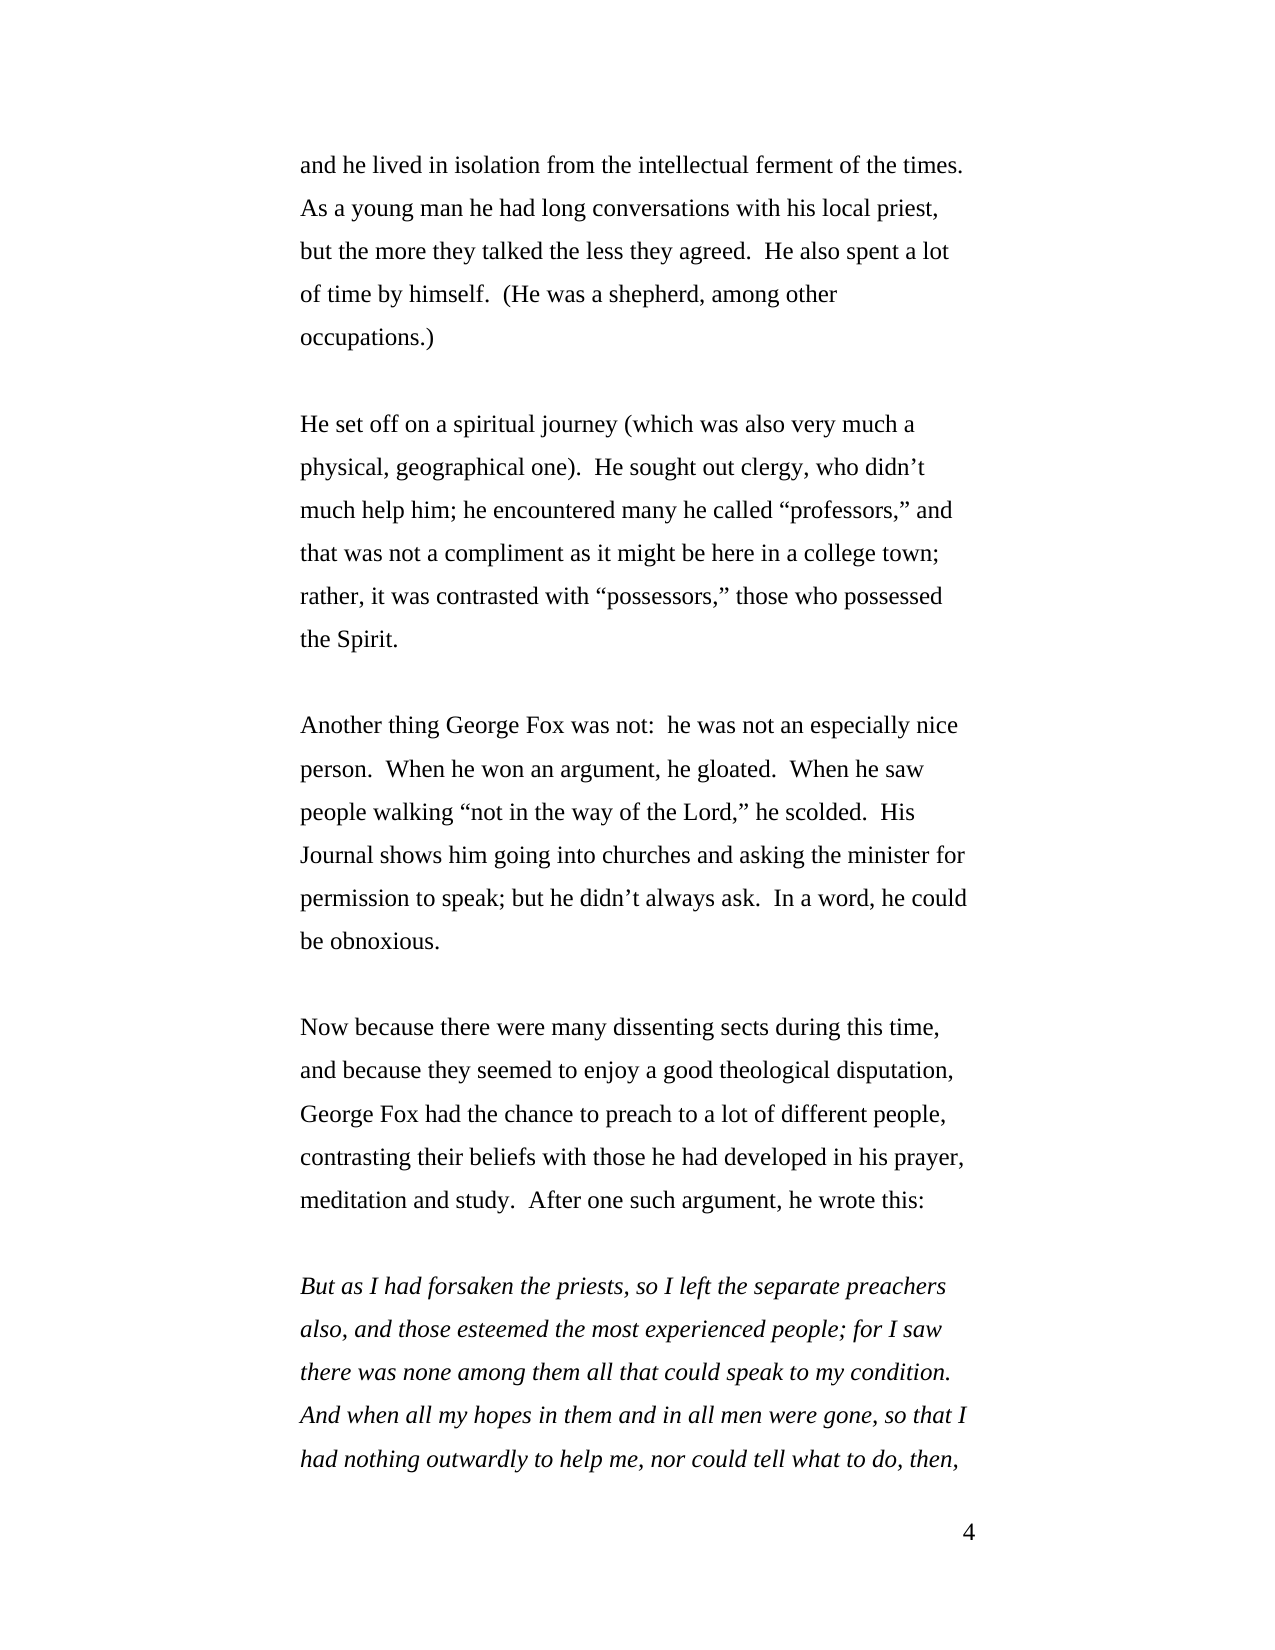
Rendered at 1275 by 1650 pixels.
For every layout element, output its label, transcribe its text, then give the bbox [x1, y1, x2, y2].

text Now because there were many dissenting sects during this time, and because they seemed to enjoy a good theological disputation, George Fox had the chance to preach to a lot of different people, contrasting their beliefs with those he had developed in his prayer, meditation and study. After one such argument, he wrote this: [300, 1012, 975, 1214]
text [300, 1271, 975, 1472]
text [300, 150, 975, 351]
text He set off on a spiritual journey (which was also very much a physical, geographical one). He sought out clergy, who didn’t much help him; he encountered many he called “professors,” and that was not a compliment as it might be here in a college town; rather, it was contrasted with “possessors,” those who possessed the Spirit. [300, 409, 975, 653]
text Another thing George Fox was not: he was not an especially nice person. When he won an argument, he gloated. When he saw people walking “not in the way of the Lord,” he scolded. His Journal shows him going into churches and asking the minister for permission to speak; but he didn’t always ask. In a word, he could be obnoxious. [300, 711, 975, 955]
